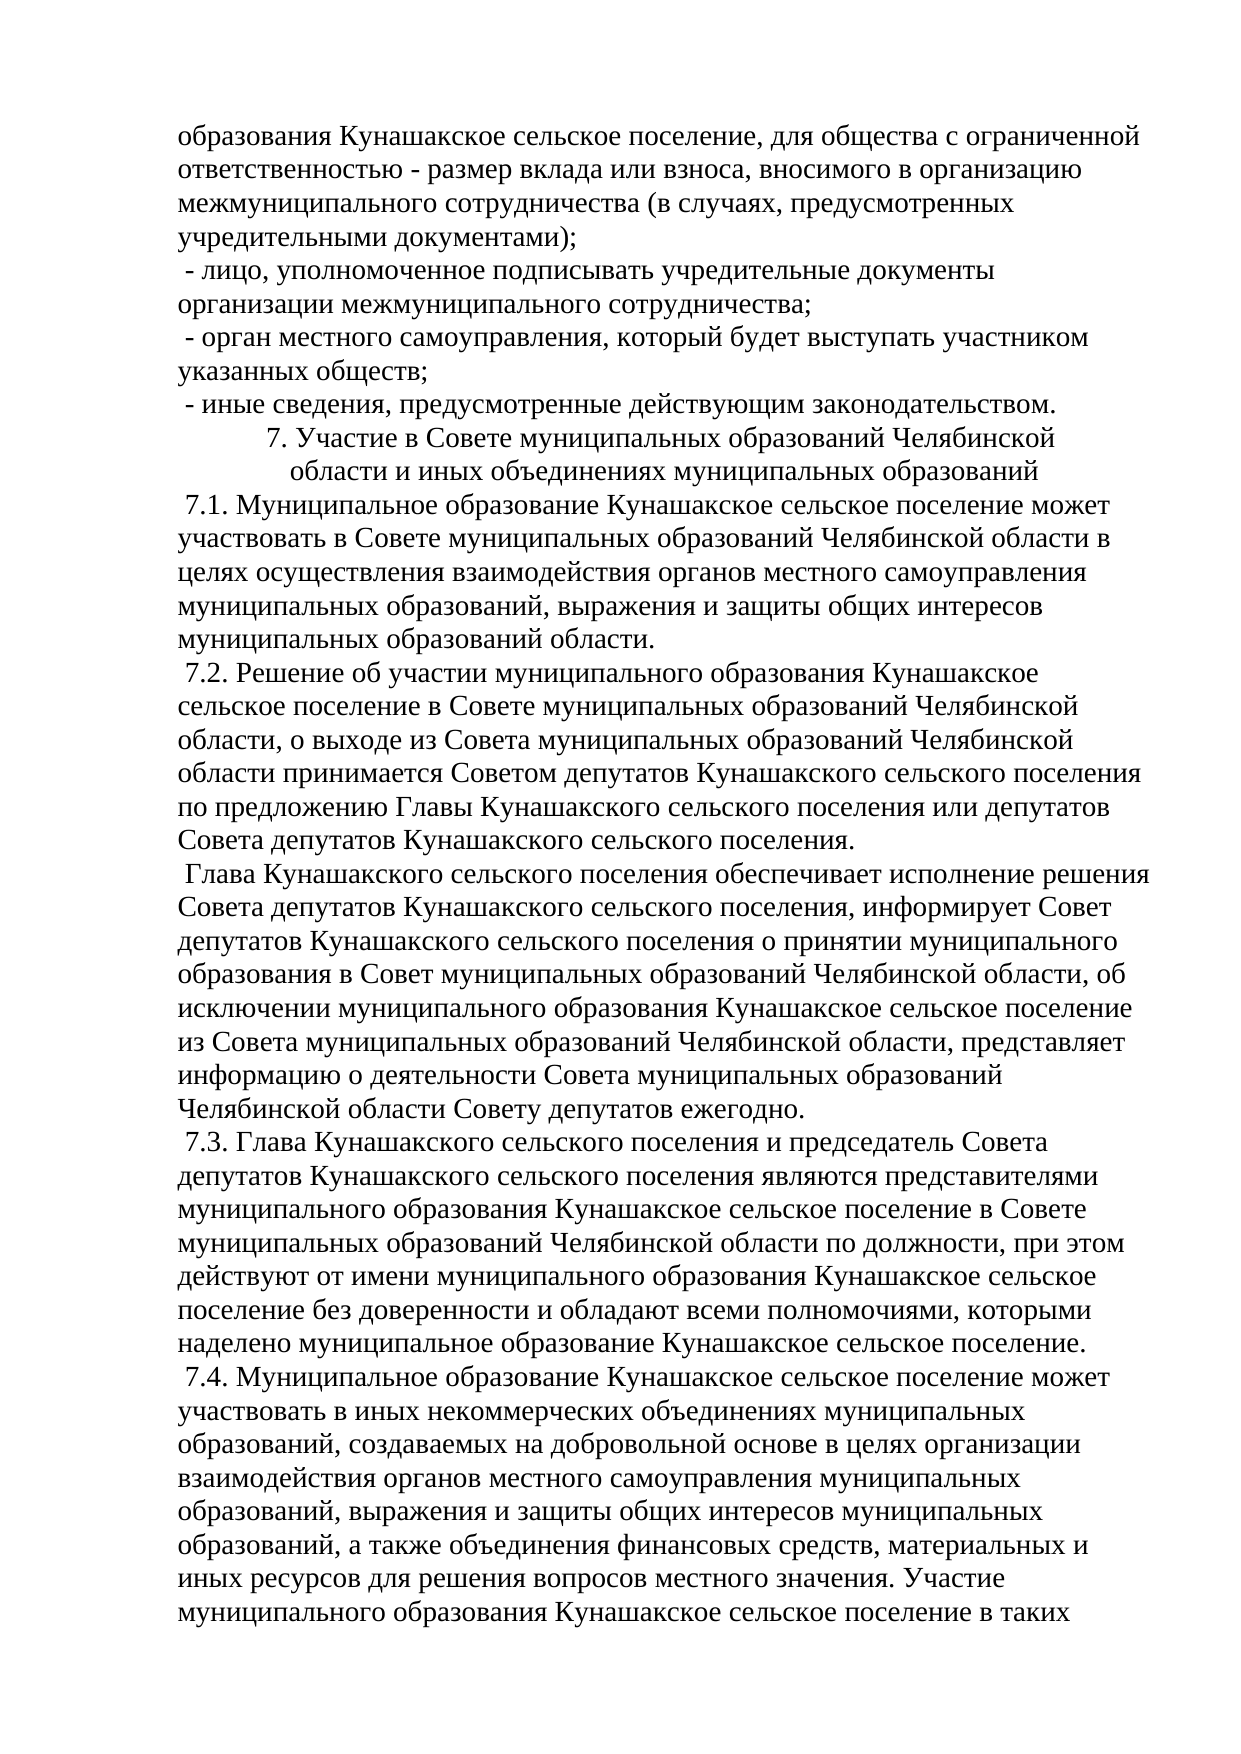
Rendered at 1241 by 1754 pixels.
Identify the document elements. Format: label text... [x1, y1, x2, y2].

text Глава Кунашакского сельского поселения обеспечивает исполнение решения Совета депутатов Кунашакского сельского поселения, информирует Совет депутатов Кунашакского сельского поселения о принятии муниципального образования в Совет муниципальных образований Челябинской области, об исключении муниципального образования Кунашакское сельское поселение из Совета муниципальных образований Челябинской области, представляет информацию о деятельности Совета муниципальных образований Челябинской области Совету депутатов ежегодно. [177, 856, 1152, 1124]
text 7. Участие в Совете муниципальных образований Челябинской области и иных объединениях муниципальных образований [177, 420, 1152, 487]
text 7.2. Решение об участии муниципального образования Кунашакское сельское поселение в Совете муниципальных образований Челябинской области, о выходе из Совета муниципальных образований Челябинской области принимается Советом депутатов Кунашакского сельского поселения по предложению Главы Кунашакского сельского поселения или депутатов Совета депутатов Кунашакского сельского поселения. [177, 655, 1152, 856]
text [177, 1359, 1152, 1627]
text 7.1. Муниципальное образование Кунашакское сельское поселение может участвовать в Совете муниципальных образований Челябинской области в целях осуществления взаимодействия органов местного самоуправления муниципальных образований, выражения и защиты общих интересов муниципальных образований области. [177, 487, 1152, 655]
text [177, 118, 1152, 420]
text 7.3. Глава Кунашакского сельского поселения и председатель Совета депутатов Кунашакского сельского поселения являются представителями муниципального образования Кунашакское сельское поселение в Совете муниципальных образований Челябинской области по должности, при этом действуют от имени муниципального образования Кунашакское сельское поселение без доверенности и обладают всеми полномочиями, которыми наделено муниципальное образование Кунашакское сельское поселение. [177, 1124, 1152, 1359]
